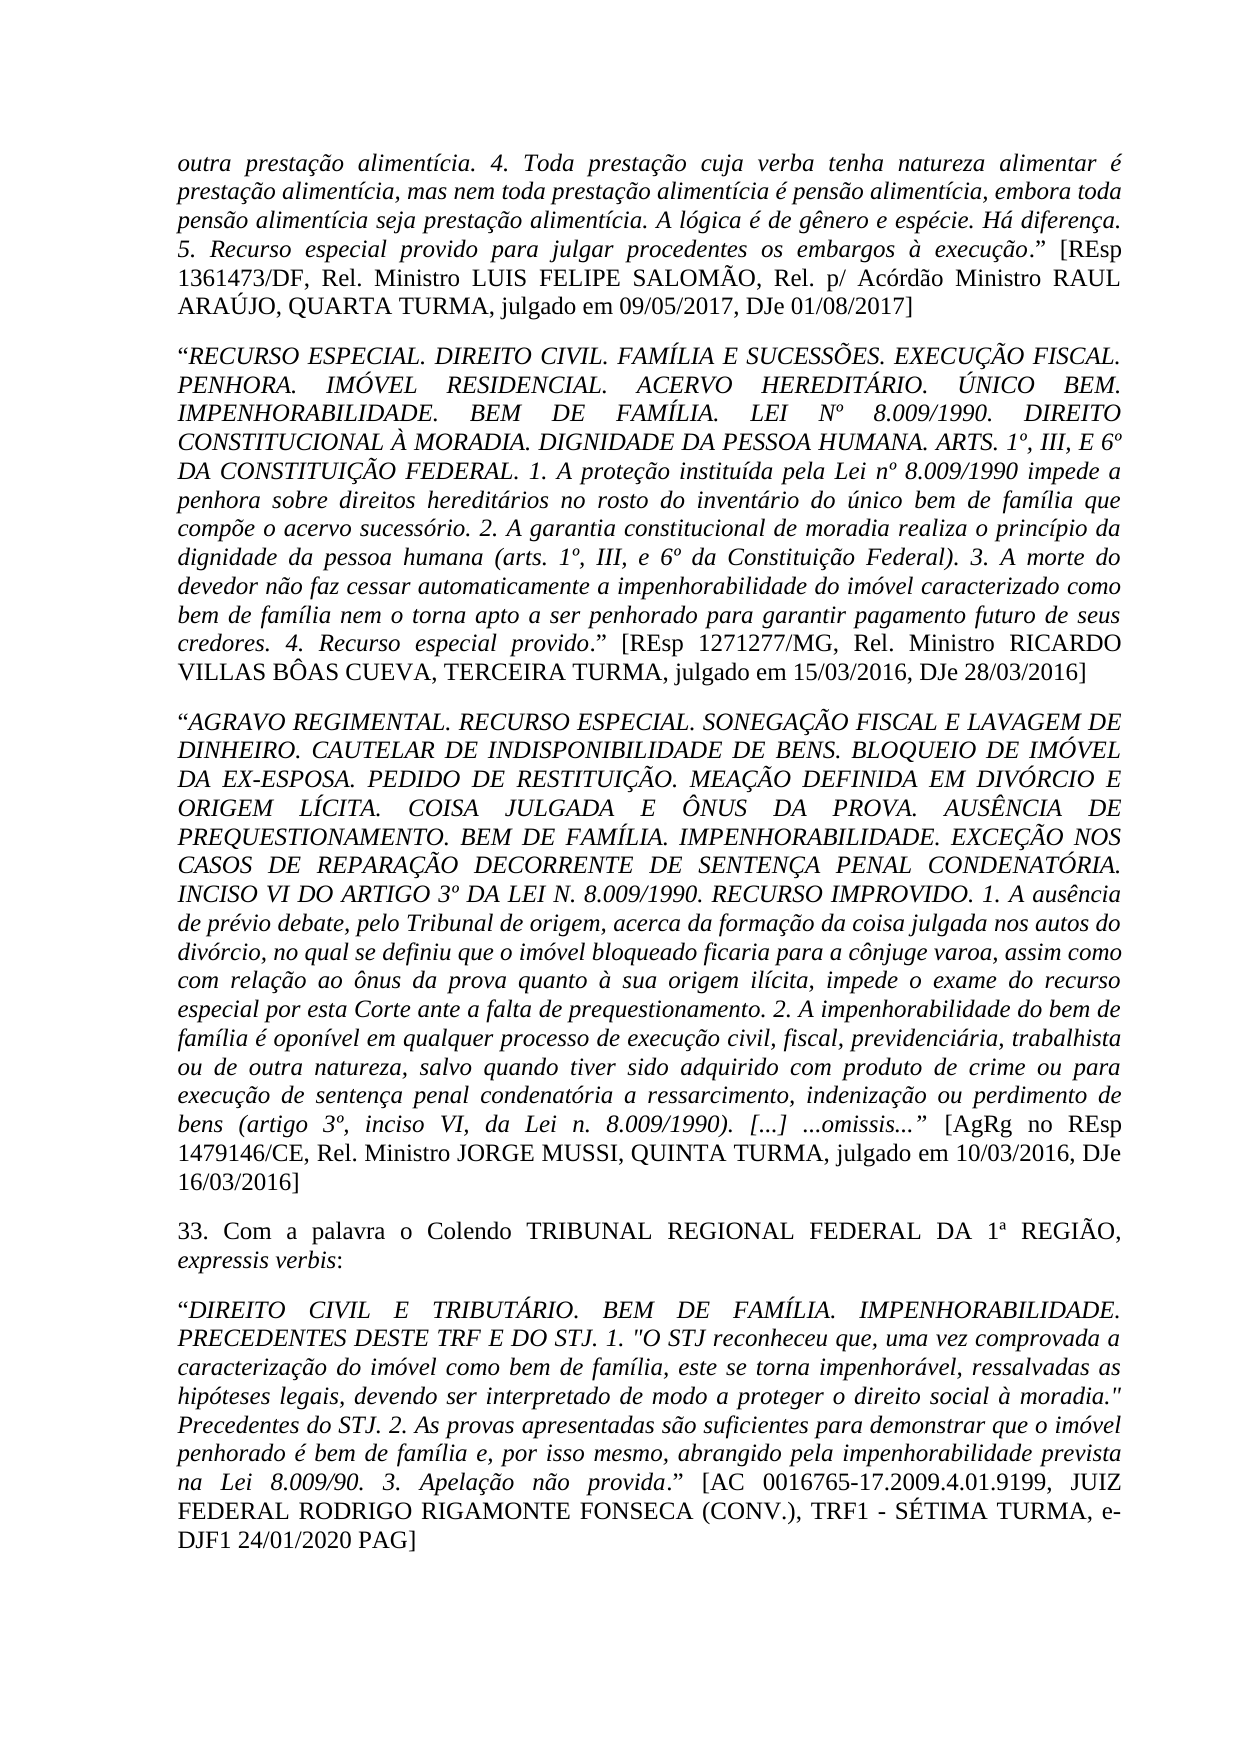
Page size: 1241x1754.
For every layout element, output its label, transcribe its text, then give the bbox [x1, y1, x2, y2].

text “DIREITO CIVIL E TRIBUTÁRIO. BEM DE FAMÍLIA. IMPENHORABILIDADE. PRECEDENTES DESTE TRF E DO STJ. 1. "O STJ reconheceu que, uma vez comprovada a caracterização do imóvel como bem de família, este se torna impenhorável, ressalvadas as hipóteses legais, devendo ser interpretado de modo a proteger o direito social à moradia." Precedentes do STJ. 2. As provas apresentadas são suficientes para demonstrar que o imóvel penhorado é bem de família e, por isso mesmo, abrangido pela impenhorabilidade prevista na Lei 8.009/90. 3. Apelação não provida.” [AC 0016765-17.2009.4.01.9199, JUIZ FEDERAL RODRIGO RIGAMONTE FONSECA (CONV.), TRF1 - SÉTIMA TURMA, e-DJF1 24/01/2020 PAG] [177, 1295, 1122, 1553]
text “RECURSO ESPECIAL. DIREITO CIVIL. FAMÍLIA E SUCESSÕES. EXECUÇÃO FISCAL. PENHORA. IMÓVEL RESIDENCIAL. ACERVO HEREDITÁRIO. ÚNICO BEM. IMPENHORABILIDADE. BEM DE FAMÍLIA. LEI Nº 8.009/1990. DIREITO CONSTITUCIONAL À MORADIA. DIGNIDADE DA PESSOA HUMANA. ARTS. 1º, III, E 6º DA CONSTITUIÇÃO FEDERAL. 1. A proteção instituída pela Lei nº 8.009/1990 impede a penhora sobre direitos hereditários no rosto do inventário do único bem de família que compõe o acervo sucessório. 2. A garantia constitucional de moradia realiza o princípio da dignidade da pessoa humana (arts. 1º, III, e 6º da Constituição Federal). 3. A morte do devedor não faz cessar automaticamente a impenhorabilidade do imóvel caracterizado como bem de família nem o torna apto a ser penhorado para garantir pagamento futuro de seus credores. 4. Recurso especial provido.” [REsp 1271277/MG, Rel. Ministro RICARDO VILLAS BÔAS CUEVA, TERCEIRA TURMA, julgado em 15/03/2016, DJe 28/03/2016] [177, 341, 1122, 686]
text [177, 148, 1122, 320]
text 33. Com a palavra o Colendo TRIBUNAL REGIONAL FEDERAL DA 1ª REGIÃO, expressis verbis: [177, 1216, 1122, 1274]
text “AGRAVO REGIMENTAL. RECURSO ESPECIAL. SONEGAÇÃO FISCAL E LAVAGEM DE DINHEIRO. CAUTELAR DE INDISPONIBILIDADE DE BENS. BLOQUEIO DE IMÓVEL DA EX-ESPOSA. PEDIDO DE RESTITUIÇÃO. MEAÇÃO DEFINIDA EM DIVÓRCIO E ORIGEM LÍCITA. COISA JULGADA E ÔNUS DA PROVA. AUSÊNCIA DE PREQUESTIONAMENTO. BEM DE FAMÍLIA. IMPENHORABILIDADE. EXCEÇÃO NOS CASOS DE REPARAÇÃO DECORRENTE DE SENTENÇA PENAL CONDENATÓRIA. INCISO VI DO ARTIGO 3º DA LEI N. 8.009/1990. RECURSO IMPROVIDO. 1. A ausência de prévio debate, pelo Tribunal de origem, acerca da formação da coisa julgada nos autos do divórcio, no qual se definiu que o imóvel bloqueado ficaria para a cônjuge varoa, assim como com relação ao ônus da prova quanto à sua origem ilícita, impede o exame do recurso especial por esta Corte ante a falta de prequestionamento. 2. A impenhorabilidade do bem de família é oponível em qualquer processo de execução civil, fiscal, previdenciária, trabalhista ou de outra natureza, salvo quando tiver sido adquirido com produto de crime ou para execução de sentença penal condenatória a ressarcimento, indenização ou perdimento de bens (artigo 3º, inciso VI, da Lei n. 8.009/1990). [...] ...omissis...” [AgRg no REsp 1479146/CE, Rel. Ministro JORGE MUSSI, QUINTA TURMA, julgado em 10/03/2016, DJe 16/03/2016] [177, 707, 1122, 1196]
